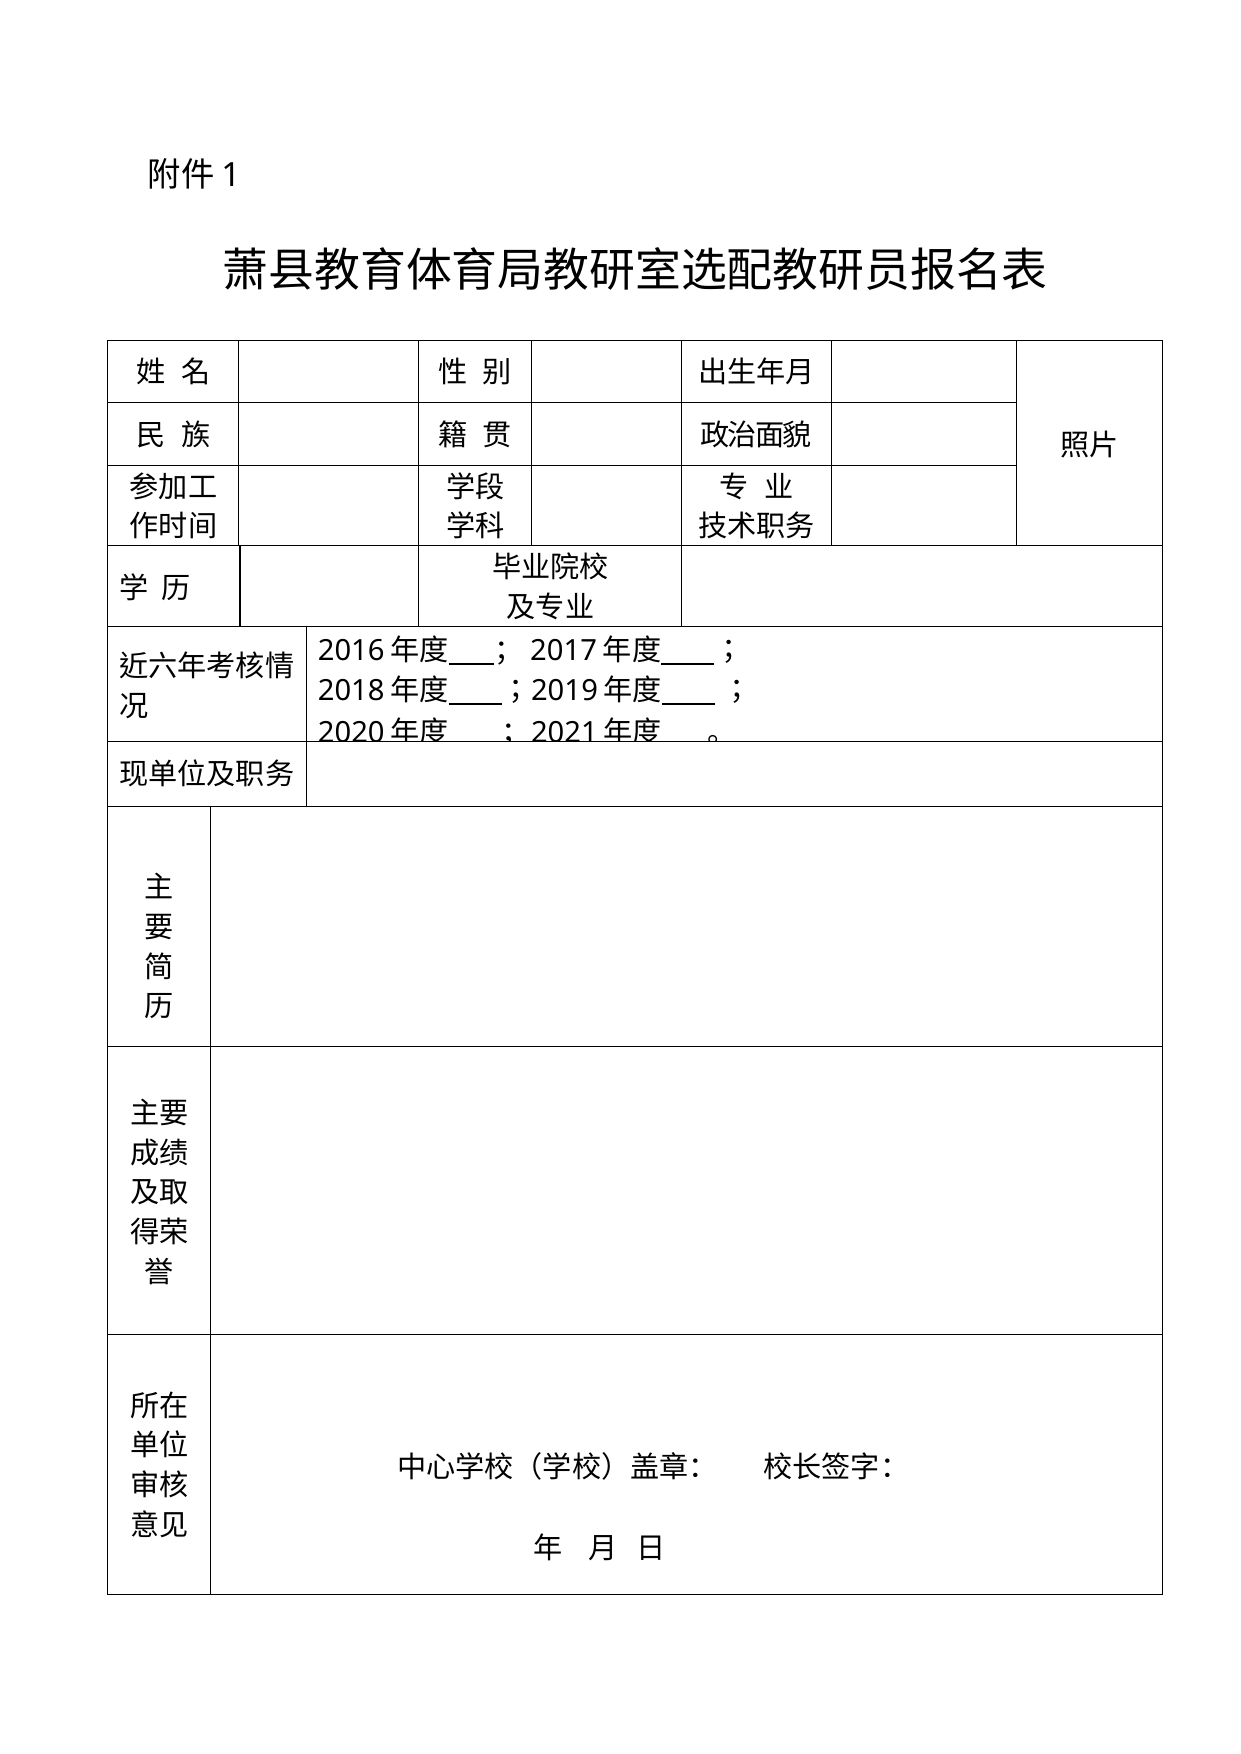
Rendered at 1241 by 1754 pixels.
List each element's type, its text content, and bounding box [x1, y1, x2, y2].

table_header 姓 名 [108, 341, 238, 402]
table_cell [832, 403, 1016, 465]
table_cell 政治面貌 [682, 403, 831, 465]
table_cell 主 要 简 历 [108, 807, 210, 1046]
table_cell [211, 807, 1162, 1046]
table_cell [832, 466, 1016, 545]
table_cell 近六年考核情况 [108, 627, 306, 741]
table_cell [532, 403, 681, 465]
table_header [832, 341, 1016, 402]
table_header [239, 341, 418, 402]
table_cell 籍 贯 [419, 403, 531, 465]
table_cell [682, 546, 1162, 626]
table_cell [532, 466, 681, 545]
table_header 性 别 [419, 341, 531, 402]
table_cell [239, 466, 418, 545]
table_cell 学 历 [108, 546, 239, 626]
table_cell 2016年度 ； 2017年度 ； 2018年度 ；2019年度 ； 2020年度 ；2021年度 。 [307, 627, 1162, 741]
table_cell 民 族 [108, 403, 238, 465]
table_cell 专 业 技术职务 [682, 466, 831, 545]
table_header [532, 341, 681, 402]
table_header 出生年月 [682, 341, 831, 402]
table_cell 中心学校（学校）盖章： 校长签字： 年 月 日 [211, 1335, 1162, 1594]
table_cell [211, 1047, 1162, 1334]
table_cell 主要成绩及取得荣誉 [108, 1047, 210, 1334]
table_cell 现单位及职务 [108, 742, 306, 806]
table_cell 毕业院校 及专业 [419, 546, 681, 626]
table_cell [239, 403, 418, 465]
table_cell [307, 742, 1162, 806]
text 萧县教育体育局教研室选配教研员报名表 [148, 234, 1122, 300]
text 附件1 [148, 148, 1122, 196]
table_header 照片 [1017, 341, 1162, 545]
table_cell 学段 学科 [419, 466, 531, 545]
table_cell [241, 546, 418, 626]
table_cell 所在单位审核意见 [108, 1335, 210, 1594]
table_cell 参加工 作时间 [108, 466, 238, 545]
